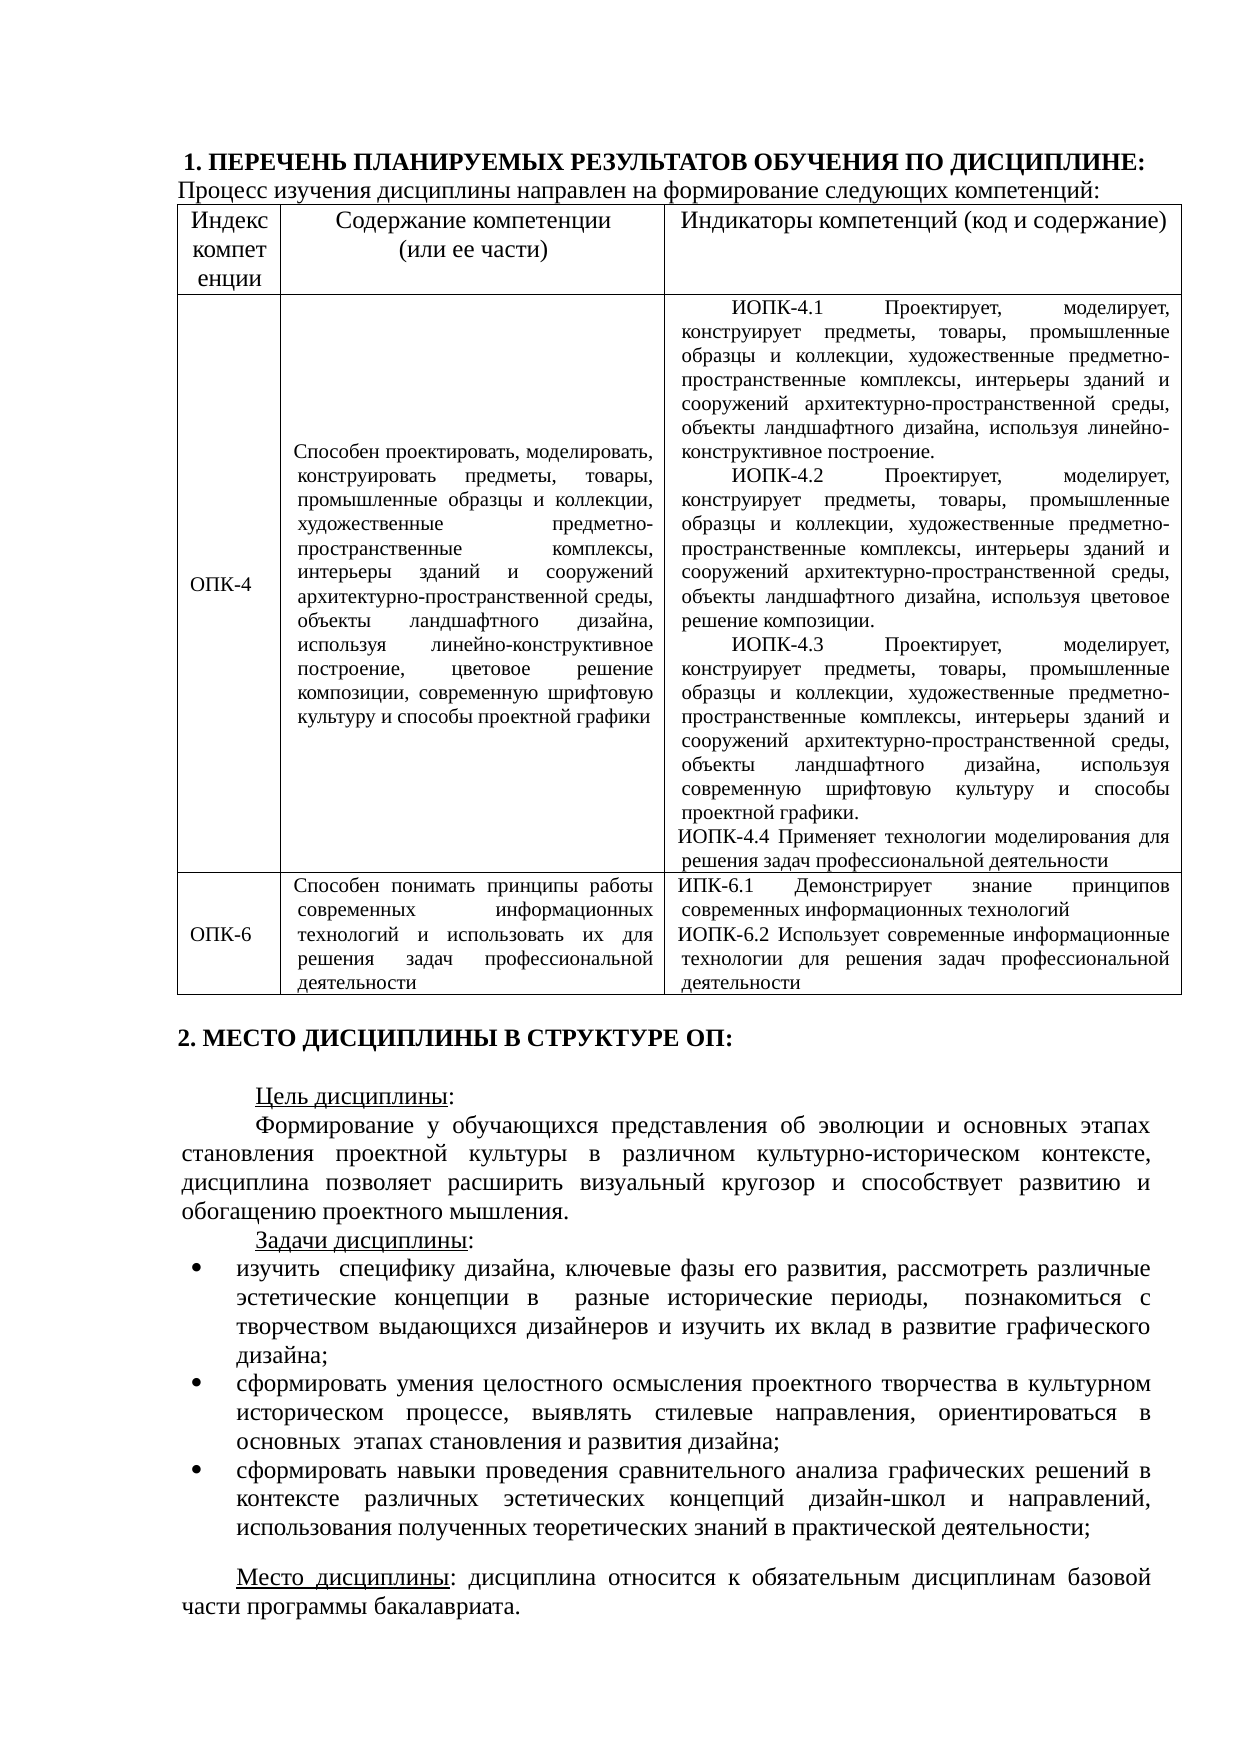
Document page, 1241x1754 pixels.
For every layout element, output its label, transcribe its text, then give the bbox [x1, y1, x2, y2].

table_cell ИПК-6.1 Демонстрирует знание принципов современных информационных технологий ИОПК-6.2 Использует современные информационные технологии для решения задач профессиональной деятельности [665, 873, 1181, 994]
text 1. ПЕРЕЧЕНЬ ПЛАНИРУЕМЫХ РЕЗУЛЬТАТОВ ОБУЧЕНИЯ ПО ДИСЦИПЛИНЕ: [177, 147, 1152, 176]
table_cell ОПК-4 [178, 295, 280, 872]
table_cell ОПК-6 [178, 873, 280, 994]
list изучить специфику дизайна, ключевые фазы его развития, рассмотреть различные эстетические концепции в разные исторические периоды, познакомиться с творчеством выдающихся дизайнеров и изучить их вклад в развитие графического дизайна; [192, 1253, 1152, 1368]
table_cell ИОПК-4.1 Проектирует, моделирует, конструирует предметы, товары, промышленные образцы и коллекции, художественные предметно-пространственные комплексы, интерьеры зданий и сооружений архитектурно-пространственной среды, объекты ландшафтного дизайна, используя линейно-конструктивное построение. ИОПК-4.2 Проектирует, моделирует, конструирует предметы, товары, промышленные образцы и коллекции, художественные предметно-пространственные комплексы, интерьеры зданий и сооружений архитектурно-пространственной среды, объекты ландшафтного дизайна, используя цветовое решение композиции. ИОПК-4.3 Проектирует, моделирует, конструирует предметы, товары, промышленные образцы и коллекции, художественные предметно-пространственные комплексы, интерьеры зданий и сооружений архитектурно-пространственной среды, объекты ландшафтного дизайна, используя современную шрифтовую культуру и способы проектной графики. ИОПК-4.4 Применяет технологии моделирования для решения задач профессиональной деятельности [665, 295, 1181, 872]
table_header Содержание компетенции (или ее части) [281, 205, 664, 294]
text Цель дисциплины: [181, 1081, 1152, 1110]
list сформировать навыки проведения сравнительного анализа графических решений в контексте различных эстетических концепций дизайн-школ и направлений, использования полученных теоретических знаний в практической деятельности; [192, 1455, 1152, 1541]
text Формирование у обучающихся представления об эволюции и основных этапах становления проектной культуры в различном культурно-историческом контексте, дисциплина позволяет расширить визуальный кругозор и способствует развитию и обогащению проектного мышления. [181, 1110, 1152, 1225]
table_cell Способен проектировать, моделировать, конструировать предметы, товары, промышленные образцы и коллекции, художественные предметно-пространственные комплексы, интерьеры зданий и сооружений архитектурно-пространственной среды, объекты ландшафтного дизайна, используя линейно-конструктивное построение, цветовое решение композиции, современную шрифтовую культуру и способы проектной графики [281, 295, 664, 872]
text Процесс изучения дисциплины направлен на формирование следующих компетенций: [177, 176, 1152, 204]
text 2. Место дисциплины в структуре ОП: [177, 1023, 1152, 1052]
table_header Индекс компетенции [178, 205, 280, 294]
text Место дисциплины: дисциплина относится к обязательным дисциплинам базовой части программы бакалавриата. [181, 1562, 1152, 1620]
list сформировать умения целостного осмысления проектного творчества в культурном историческом процессе, выявлять стилевые направления, ориентироваться в основных этапах становления и развития дизайна; [192, 1368, 1152, 1455]
table_cell Способен понимать принципы работы современных информационных технологий и использовать их для решения задач профессиональной деятельности [281, 873, 664, 994]
table_header Индикаторы компетенций (код и содержание) [665, 205, 1181, 294]
text Задачи дисциплины: [181, 1225, 1152, 1253]
